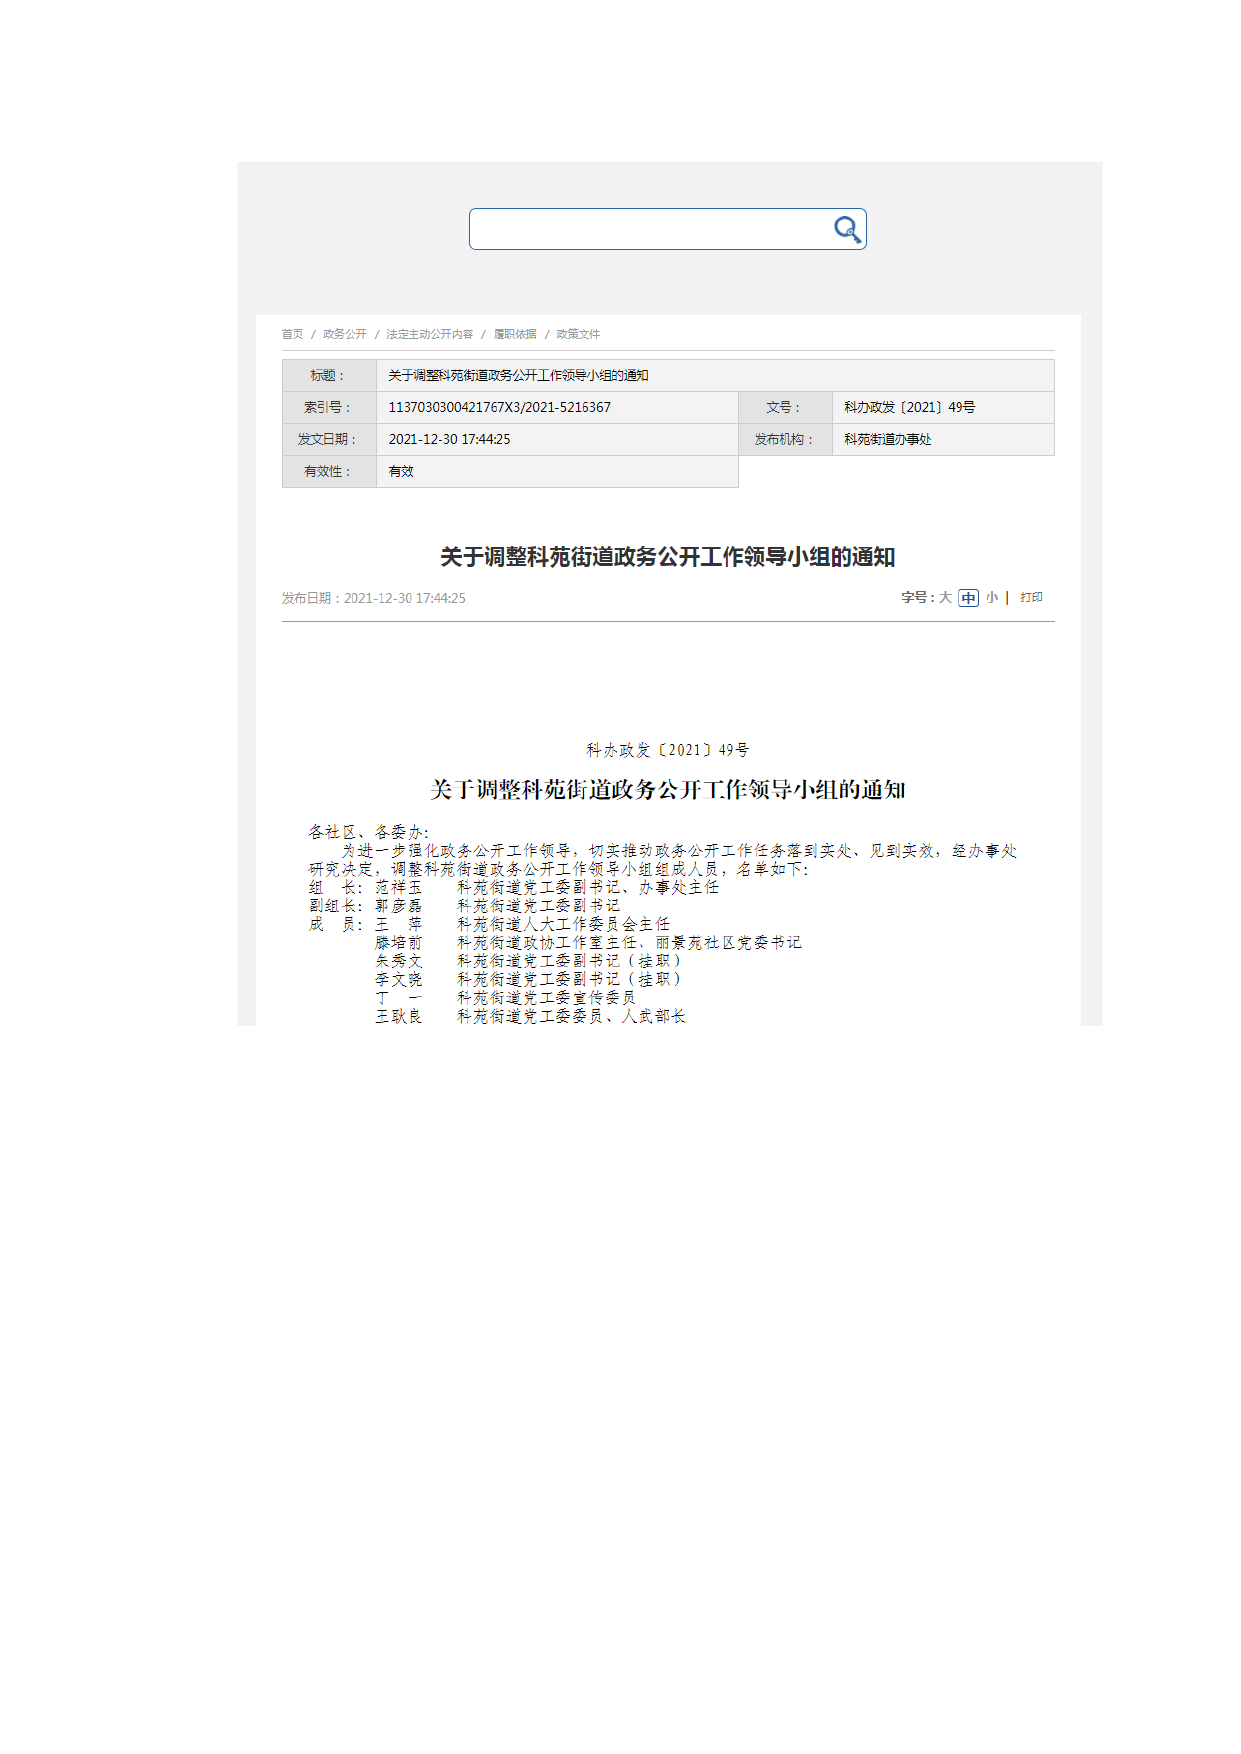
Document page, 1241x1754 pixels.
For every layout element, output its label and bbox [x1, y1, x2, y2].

picture [237, 162, 1103, 1026]
